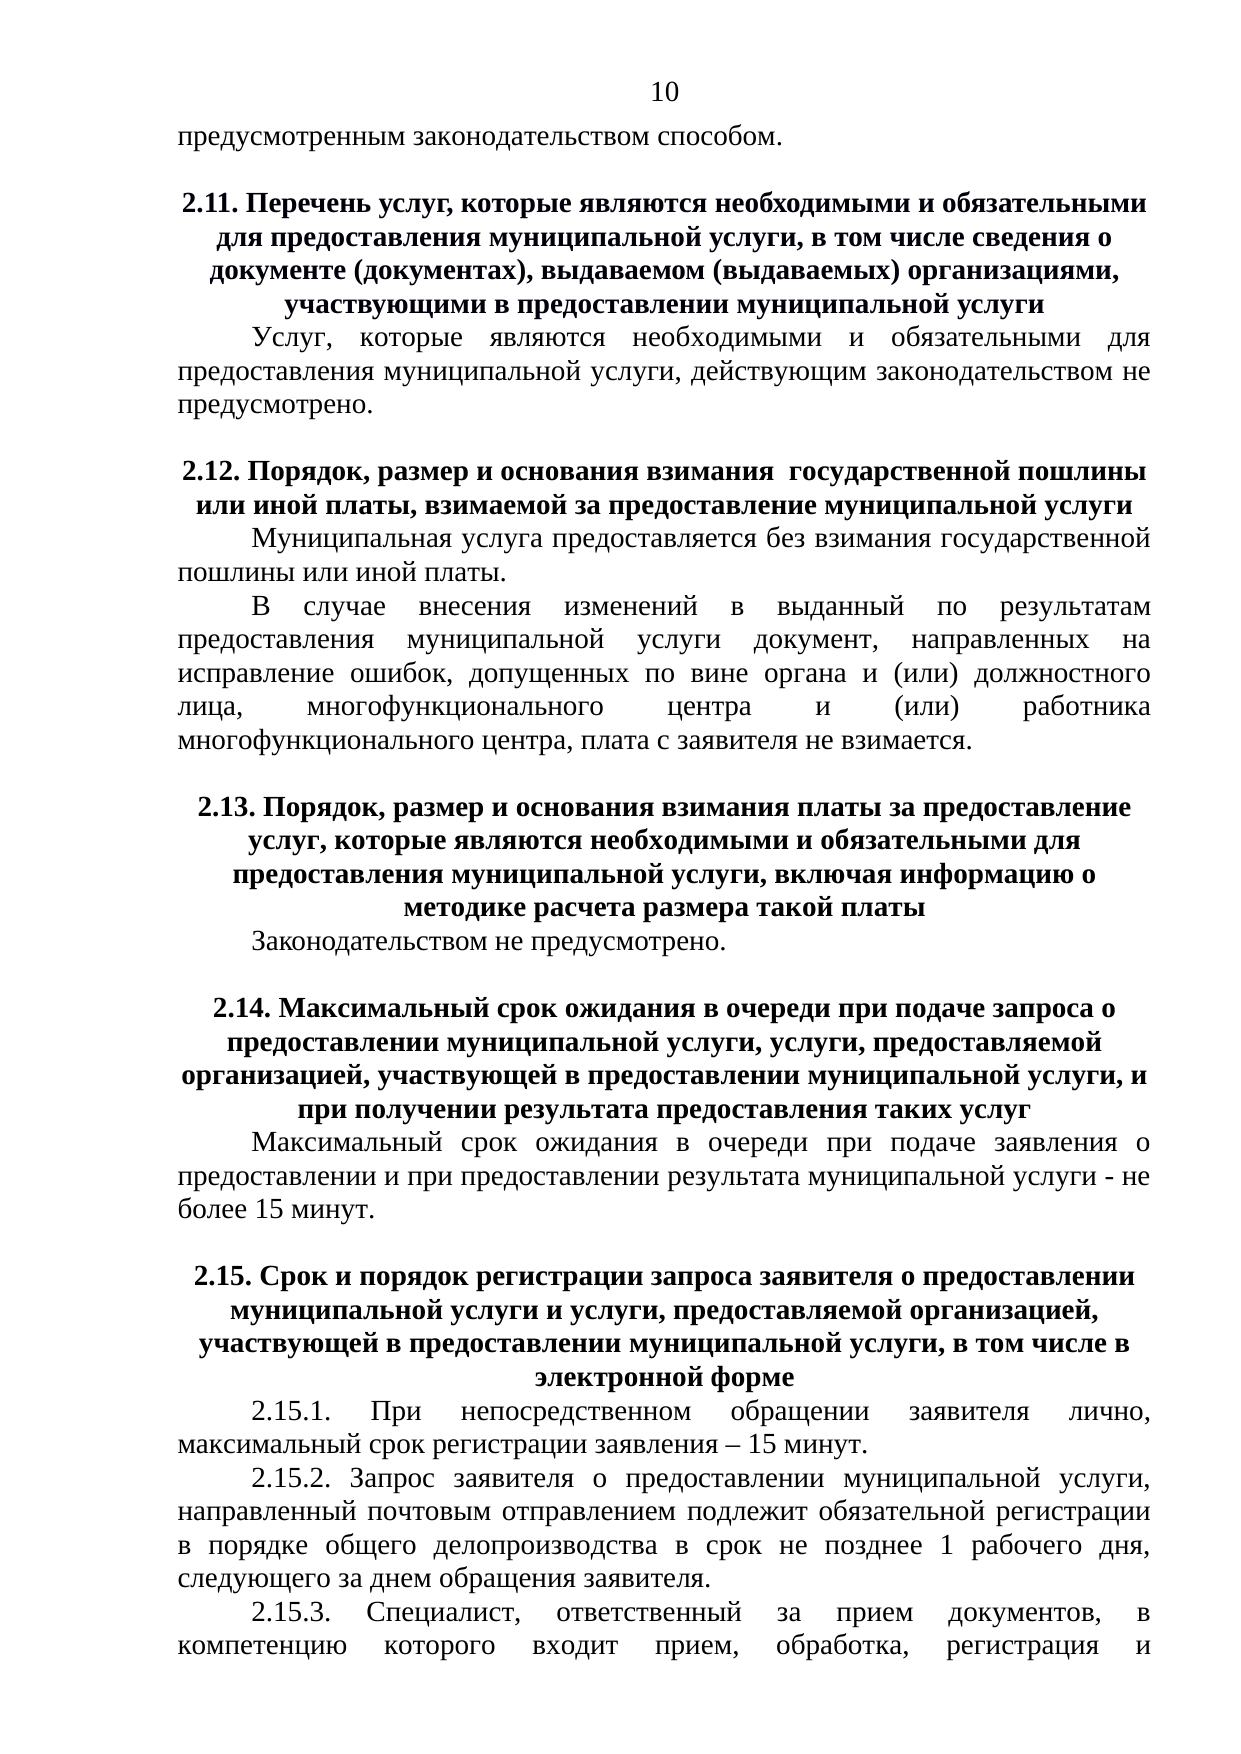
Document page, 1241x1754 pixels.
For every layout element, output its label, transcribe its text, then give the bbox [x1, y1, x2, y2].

text 2.15.2. Запрос заявителя о предоставлении муниципальной услуги, направленный почтовым отправлением подлежит обязательной регистрации в порядке общего делопроизводства в срок не позднее 1 рабочего дня, следующего за днем обращения заявителя. [177, 1460, 1152, 1594]
text 2.13. Порядок, размер и основания взимания платы за предоставление услуг, которые являются необходимыми и обязательными для предоставления муниципальной услуги, включая информацию о методике расчета размера такой платы [177, 789, 1152, 923]
text Услуг, которые являются необходимыми и обязательными для предоставления муниципальной услуги, действующим законодательством не предусмотрено. [177, 319, 1152, 420]
text В случае внесения изменений в выданный по результатам предоставления муниципальной услуги документ, направленных на исправление ошибок, допущенных по вине органа и (или) должностного лица, многофункционального центра и (или) работника многофункционального центра, плата с заявителя не взимается. [177, 588, 1152, 755]
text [177, 118, 1152, 152]
text 2.15.1. При непосредственном обращении заявителя лично, максимальный срок регистрации заявления – 15 минут. [177, 1393, 1152, 1460]
text Муниципальная услуга предоставляется без взимания государственной пошлины или иной платы. [177, 521, 1152, 588]
text Максимальный срок ожидания в очереди при подаче заявления о предоставлении и при предоставлении результата муниципальной услуги - не более 15 минут. [177, 1124, 1152, 1225]
text 2.12. Порядок, размер и основания взимания государственной пошлины или иной платы, взимаемой за предоставление муниципальной услуги [177, 453, 1152, 521]
text 2.14. Максимальный срок ожидания в очереди при подаче запроса о предоставлении муниципальной услуги, услуги, предоставляемой организацией, участвующей в предоставлении муниципальной услуги, и при получении результата предоставления таких услуг [177, 990, 1152, 1124]
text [177, 1594, 1152, 1661]
text 2.11. Перечень услуг, которые являются необходимыми и обязательными для предоставления муниципальной услуги, в том числе сведения о документе (документах), выдаваемом (выдаваемых) организациями, участвующими в предоставлении муниципальной услуги [177, 185, 1152, 319]
text 2.15. Срок и порядок регистрации запроса заявителя о предоставлении муниципальной услуги и услуги, предоставляемой организацией, участвующей в предоставлении муниципальной услуги, в том числе в электронной форме [177, 1258, 1152, 1393]
text Законодательством не предусмотрено. [177, 923, 1152, 957]
